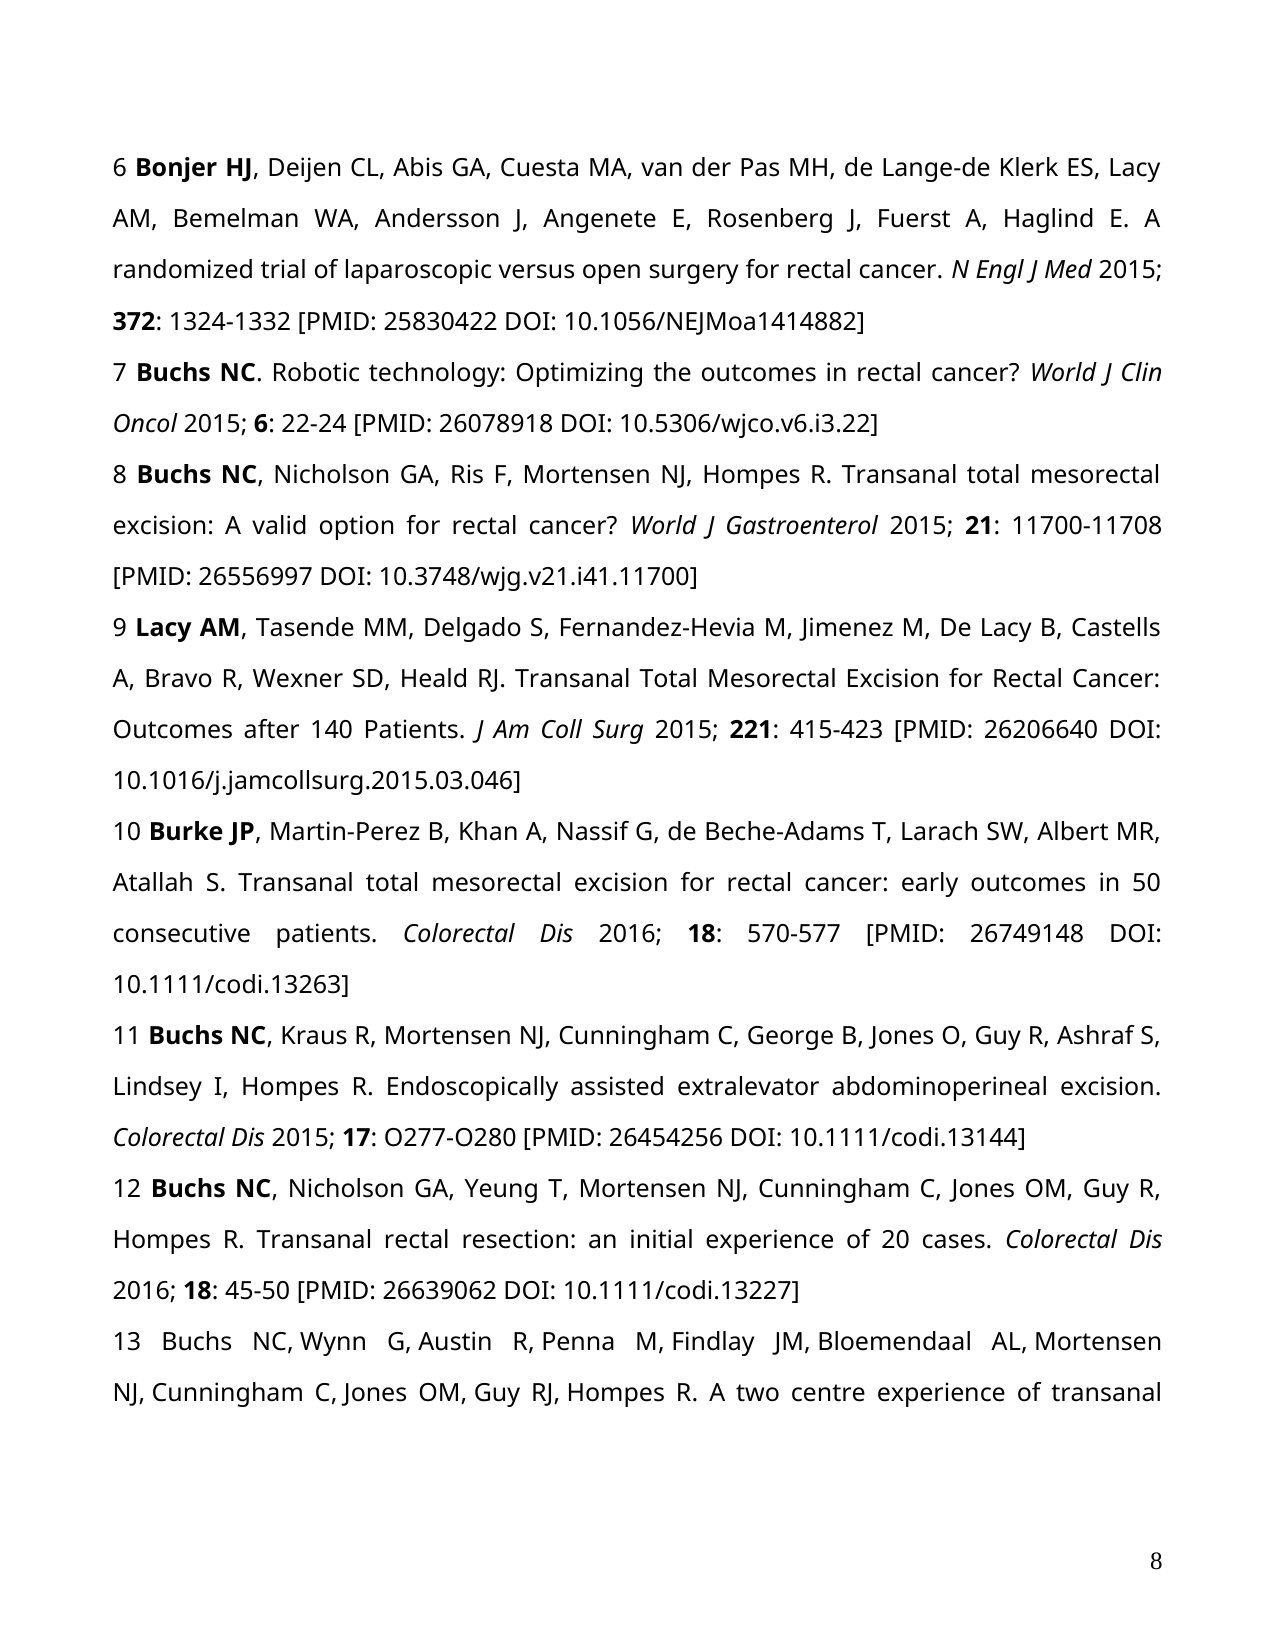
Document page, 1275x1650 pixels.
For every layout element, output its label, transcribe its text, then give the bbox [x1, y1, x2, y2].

text 11 Buchs NC, Kraus R, Mortensen NJ, Cunningham C, George B, Jones O, Guy R, Ashraf S, Lindsey I, Hompes R. Endoscopically assisted extralevator abdominoperineal excision. Colorectal Dis 2015; 17: O277-O280 [PMID: 26454256 DOI: 10.1111/codi.13144] [112, 1018, 1162, 1154]
text 10 Burke JP, Martin-Perez B, Khan A, Nassif G, de Beche-Adams T, Larach SW, Albert MR, Atallah S. Transanal total mesorectal excision for rectal cancer: early outcomes in 50 consecutive patients. Colorectal Dis 2016; 18: 570-577 [PMID: 26749148 DOI: 10.1111/codi.13263] [112, 813, 1162, 1001]
text 9 Lacy AM, Tasende MM, Delgado S, Fernandez-Hevia M, Jimenez M, De Lacy B, Castells A, Bravo R, Wexner SD, Heald RJ. Transanal Total Mesorectal Excision for Rectal Cancer: Outcomes after 140 Patients. J Am Coll Surg 2015; 221: 415-423 [PMID: 26206640 DOI: 10.1016/j.jamcollsurg.2015.03.046] [112, 609, 1162, 797]
text 6 Bonjer HJ, Deijen CL, Abis GA, Cuesta MA, van der Pas MH, de Lange-de Klerk ES, Lacy AM, Bemelman WA, Andersson J, Angenete E, Rosenberg J, Fuerst A, Haglind E. A randomized trial of laparoscopic versus open surgery for rectal cancer. N Engl J Med 2015; 372: 1324-1332 [PMID: 25830422 DOI: 10.1056/NEJMoa1414882] [112, 150, 1162, 337]
text 8 Buchs NC, Nicholson GA, Ris F, Mortensen NJ, Hompes R. Transanal total mesorectal excision: A valid option for rectal cancer? World J Gastroenterol 2015; 21: 11700-11708 [PMID: 26556997 DOI: 10.3748/wjg.v21.i41.11700] [112, 456, 1162, 592]
text 12 Buchs NC, Nicholson GA, Yeung T, Mortensen NJ, Cunningham C, Jones OM, Guy R, Hompes R. Transanal rectal resection: an initial experience of 20 cases. Colorectal Dis 2016; 18: 45-50 [PMID: 26639062 DOI: 10.1111/codi.13227] [112, 1171, 1162, 1307]
text 7 Buchs NC. Robotic technology: Optimizing the outcomes in rectal cancer? World J Clin Oncol 2015; 6: 22-24 [PMID: 26078918 DOI: 10.5306/wjco.v6.i3.22] [112, 354, 1162, 439]
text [112, 1324, 1162, 1409]
